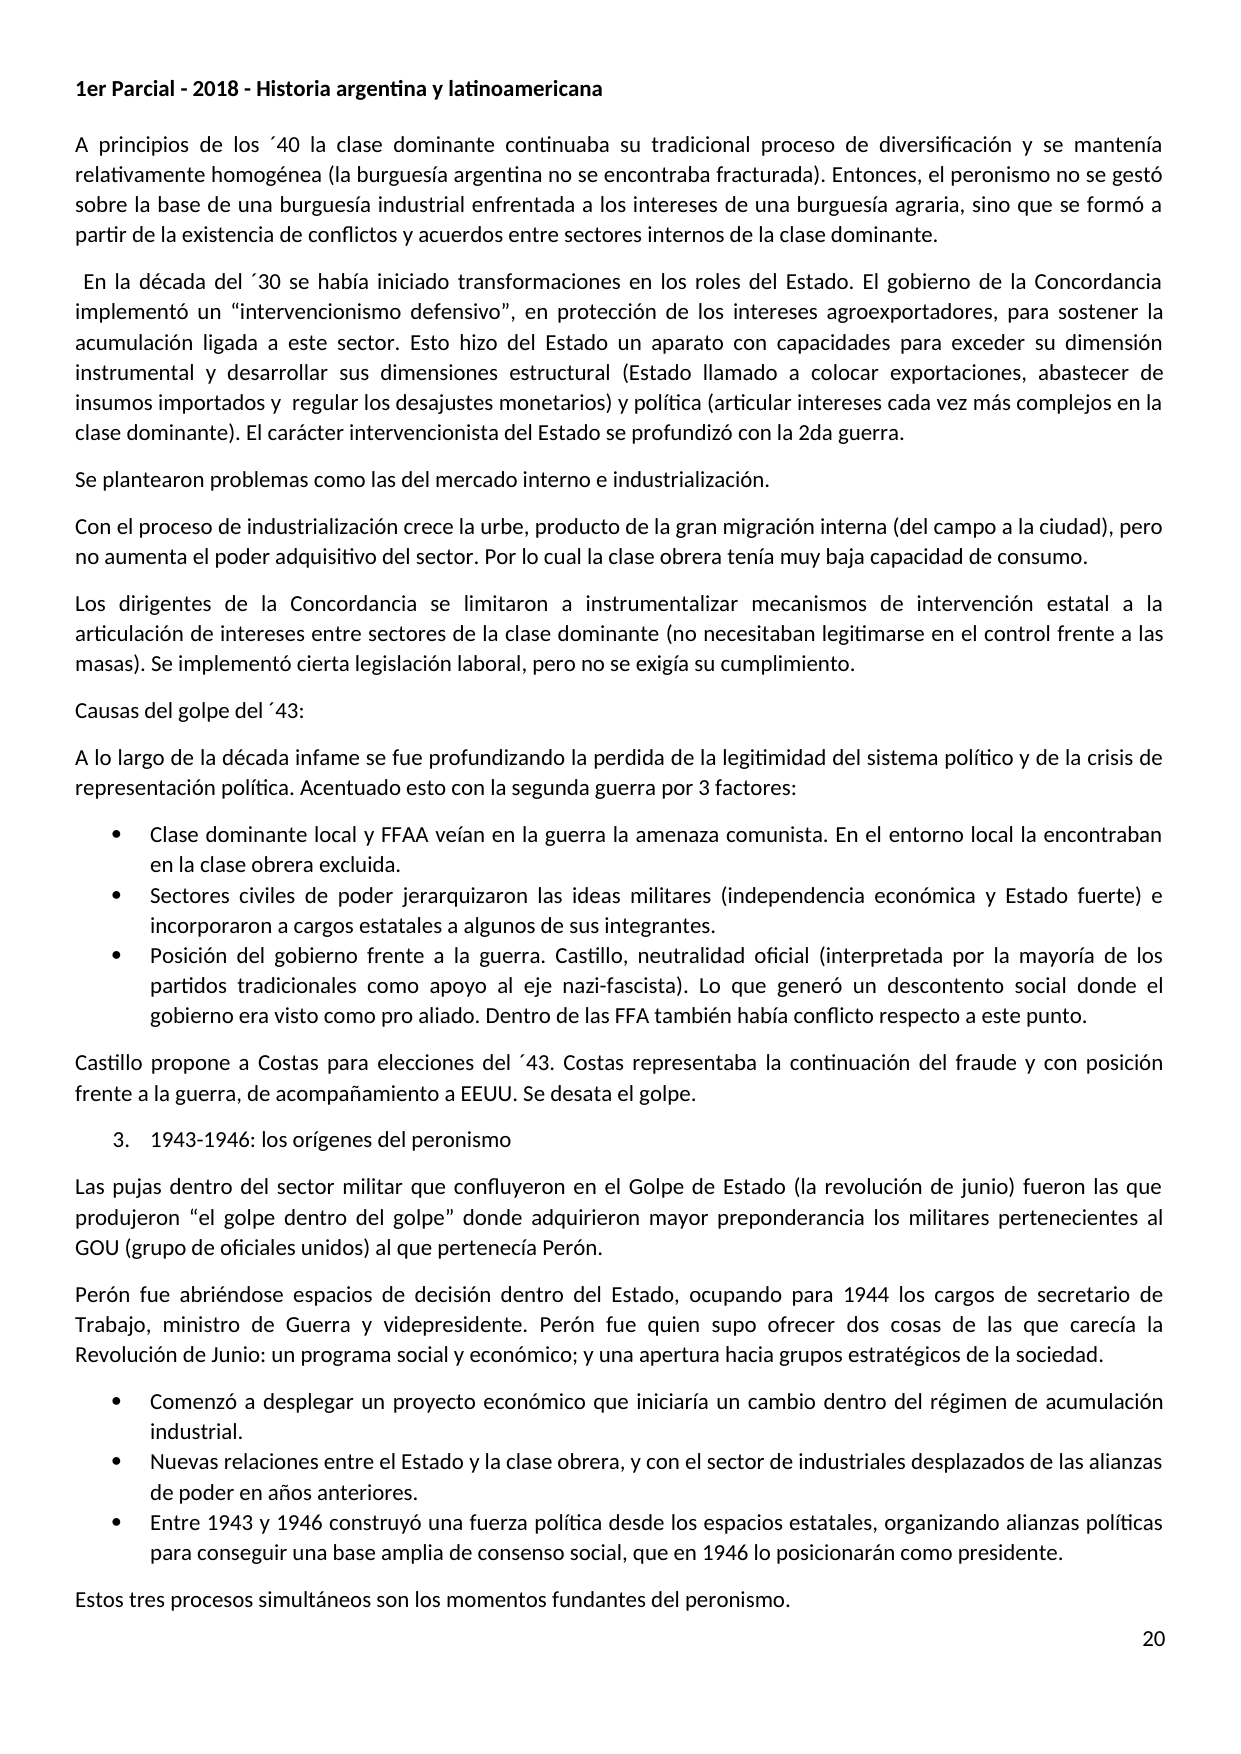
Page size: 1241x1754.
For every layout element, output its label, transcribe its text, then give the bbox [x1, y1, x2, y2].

list Posición del gobierno frente a la guerra. Castillo, neutralidad oficial (interpretada por la mayoría de los partidos tradicionales como apoyo al eje nazi-fascista). Lo que generó un descontento social donde el gobierno era visto como pro aliado. Dentro de las FFA también había conflicto respecto a este punto. [112, 941, 1165, 1030]
text En la década del ´30 se había iniciado transformaciones en los roles del Estado. El gobierno de la Concordancia implementó un “intervencionismo defensivo”, en protección de los intereses agroexportadores, para sostener la acumulación ligada a este sector. Esto hizo del Estado un aparato con capacidades para exceder su dimensión instrumental y desarrollar sus dimensiones estructural (Estado llamado a colocar exportaciones, abastecer de insumos importados y regular los desajustes monetarios) y política (articular intereses cada vez más complejos en la clase dominante). El carácter intervencionista del Estado se profundizó con la 2da guerra. [75, 267, 1165, 446]
text A principios de los ´40 la clase dominante continuaba su tradicional proceso de diversificación y se mantenía relativamente homogénea (la burguesía argentina no se encontraba fracturada). Entonces, el peronismo no se gestó sobre la base de una burguesía industrial enfrentada a los intereses de una burguesía agraria, sino que se formó a partir de la existencia de conflictos y acuerdos entre sectores internos de la clase dominante. [75, 130, 1165, 248]
text Con el proceso de industrialización crece la urbe, producto de la gran migración interna (del campo a la ciudad), pero no aumenta el poder adquisitivo del sector. Por lo cual la clase obrera tenía muy baja capacidad de consumo. [75, 512, 1165, 570]
text Las pujas dentro del sector militar que confluyeron en el Golpe de Estado (la revolución de junio) fueron las que produjeron “el golpe dentro del golpe” donde adquirieron mayor preponderancia los militares pertenecientes al GOU (grupo de oficiales unidos) al que pertenecía Perón. [75, 1172, 1165, 1261]
text Causas del golpe del ´43: [75, 696, 1165, 724]
list Entre 1943 y 1946 construyó una fuerza política desde los espacios estatales, organizando alianzas políticas para conseguir una base amplia de consenso social, que en 1946 lo posicionarán como presidente. [112, 1508, 1165, 1566]
list 1943-1946: los orígenes del peronismo [112, 1126, 1165, 1154]
list Clase dominante local y FFAA veían en la guerra la amenaza comunista. En el entorno local la encontraban en la clase obrera excluida. [112, 820, 1165, 879]
text Perón fue abriéndose espacios de decisión dentro del Estado, ocupando para 1944 los cargos de secretario de Trabajo, ministro de Guerra y videpresidente. Perón fue quien supo ofrecer dos cosas de las que carecía la Revolución de Junio: un programa social y económico; y una apertura hacia grupos estratégicos de la sociedad. [75, 1280, 1165, 1368]
list Comenzó a desplegar un proyecto económico que iniciaría un cambio dentro del régimen de acumulación industrial. [112, 1387, 1165, 1445]
list Sectores civiles de poder jerarquizaron las ideas militares (independencia económica y Estado fuerte) e incorporaron a cargos estatales a algunos de sus integrantes. [112, 881, 1165, 939]
text Estos tres procesos simultáneos son los momentos fundantes del peronismo. [75, 1585, 1165, 1613]
text A lo largo de la década infame se fue profundizando la perdida de la legitimidad del sistema político y de la crisis de representación política. Acentuado esto con la segunda guerra por 3 factores: [75, 743, 1165, 802]
text Los dirigentes de la Concordancia se limitaron a instrumentalizar mecanismos de intervención estatal a la articulación de intereses entre sectores de la clase dominante (no necesitaban legitimarse en el control frente a las masas). Se implementó cierta legislación laboral, pero no se exigía su cumplimiento. [75, 589, 1165, 678]
list Nuevas relaciones entre el Estado y la clase obrera, y con el sector de industriales desplazados de las alianzas de poder en años anteriores. [112, 1447, 1165, 1506]
text Se plantearon problemas como las del mercado interno e industrialización. [75, 465, 1165, 493]
text Castillo propone a Costas para elecciones del ´43. Costas representaba la continuación del fraude y con posición frente a la guerra, de acompañamiento a EEUU. Se desata el golpe. [75, 1048, 1165, 1107]
